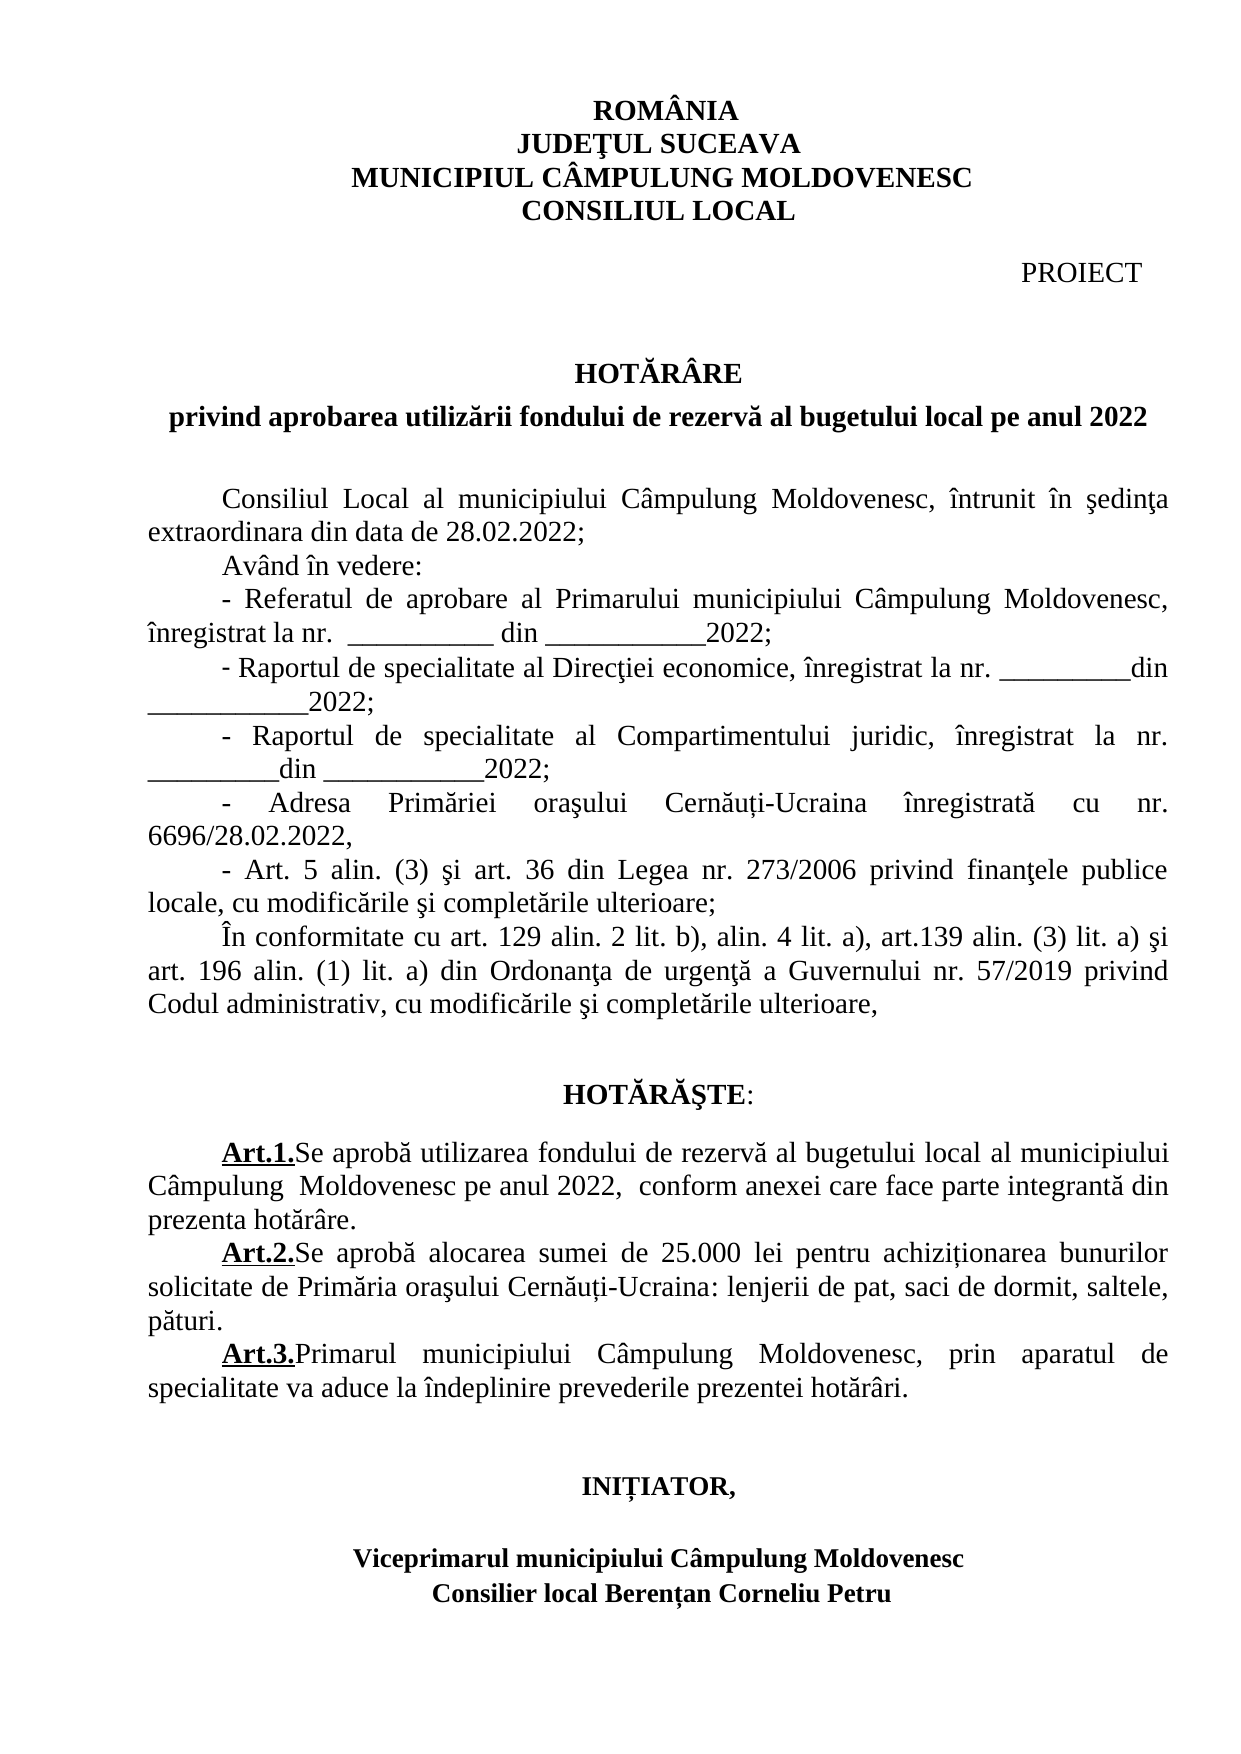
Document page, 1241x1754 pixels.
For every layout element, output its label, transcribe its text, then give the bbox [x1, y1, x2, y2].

text PROIECT [148, 256, 1169, 289]
text INIȚIATOR, [148, 1470, 1169, 1501]
text MUNICIPIUL CÂMPULUNG MOLDOVENESC [148, 160, 1169, 193]
text Viceprimarul municipiului Câmpulung Moldovenesc [148, 1542, 1169, 1573]
list În conformitate cu art. 129 alin. 2 lit. b), alin. 4 lit. a), art.139 alin. (3) lit. a) şi art. 196 alin. (1) lit. a) din Ordonanţa de urgenţă a Guvernului nr. 57/2019 privind Codul administrativ, cu modificările şi completările ulterioare, [148, 919, 1169, 1020]
list - Art. 5 alin. (3) şi art. 36 din Legea nr. 273/2006 privind finanţele publice locale, cu modificările şi completările ulterioare; [148, 852, 1169, 919]
list - Referatul de aprobare al Primarului municipiului Câmpulung Moldovenesc, înregistrat la nr. __________ din ___________2022; [148, 582, 1169, 649]
text ROMÂNIA [148, 93, 1169, 126]
text Consilier local Berențan Corneliu Petru [148, 1577, 1169, 1609]
list - Raportul de specialitate al Direcţiei economice, înregistrat la nr. _________din ___________2022; [148, 649, 1169, 718]
text Având în vedere: [148, 548, 1169, 582]
text JUDEŢUL SUCEAVA [148, 126, 1169, 160]
text Consiliul Local al municipiului Câmpulung Moldovenesc, întrunit în şedinţa extraordinara din data de 28.02.2022; [148, 481, 1169, 548]
text - Raportul de specialitate al Compartimentului juridic, înregistrat la nr. _________din ___________2022; [148, 718, 1169, 785]
text Art.3.Primarul municipiului Câmpulung Moldovenesc, prin aparatul de specialitate va aduce la îndeplinire prevederile prezentei hotărâri. [148, 1336, 1169, 1403]
text privind aprobarea utilizării fondului de rezervă al bugetului local pe anul 2022 [148, 399, 1169, 433]
text HOTĂRÂRE [148, 356, 1169, 390]
text Art.2.Se aprobă alocarea sumei de 25.000 lei pentru achiziționarea bunurilor solicitate de Primăria oraşului Cernăuți-Ucraina: lenjerii de pat, saci de dormit, saltele, pături. [148, 1236, 1169, 1336]
text Art.1.Se aprobă utilizarea fondului de rezervă al bugetului local al municipiului Câmpulung Moldovenesc pe anul 2022, conform anexei care face parte integrantă din prezenta hotărâre. [148, 1135, 1169, 1236]
list HOTĂRĂŞTE: [148, 1077, 1169, 1111]
text - Adresa Primăriei oraşului Cernăuți-Ucraina înregistrată cu nr. 6696/28.02.2022, [148, 785, 1169, 852]
subtitle CONSILIUL LOCAL [148, 193, 1169, 227]
